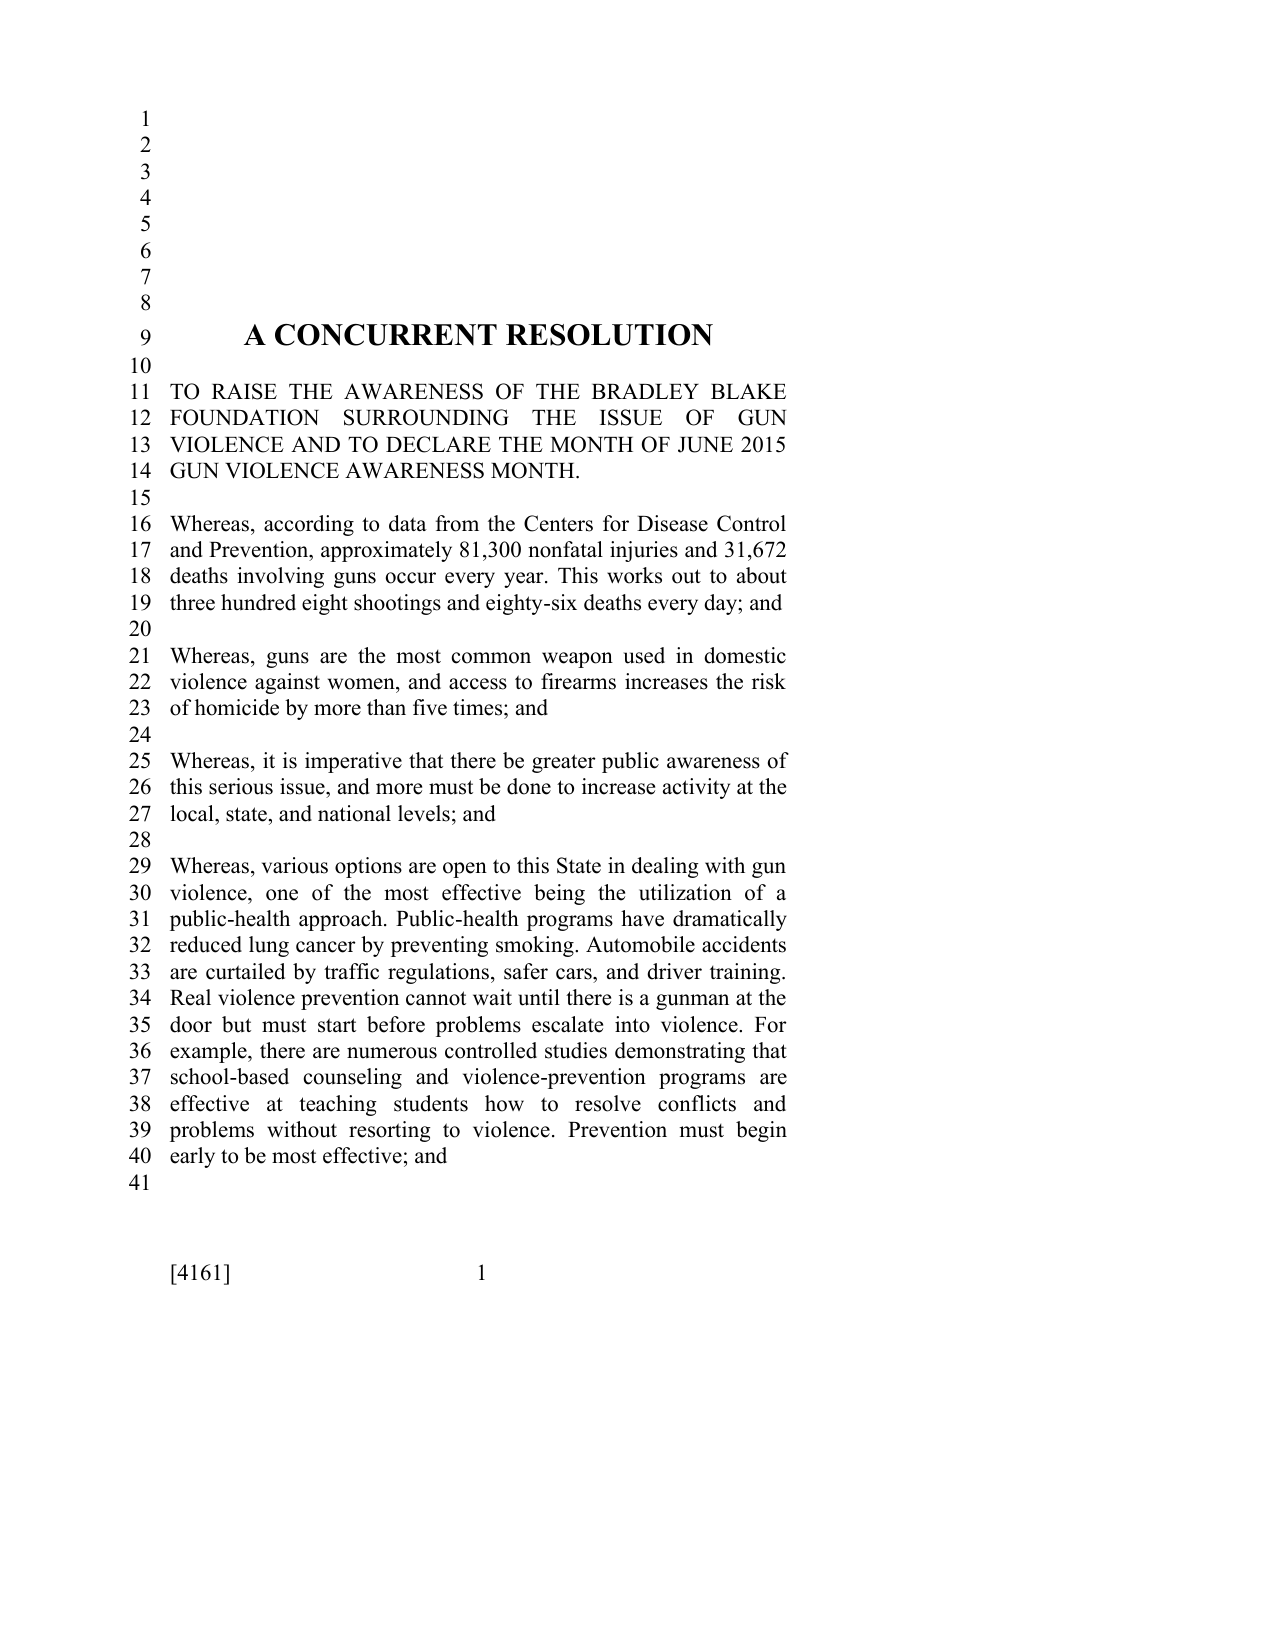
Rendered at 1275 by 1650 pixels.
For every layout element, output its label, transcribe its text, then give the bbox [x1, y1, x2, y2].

text Whereas, according to data from the Centers for Disease Control and Prevention, approximately 81,300 nonfatal injuries and 31,672 deaths involving guns occur every year. This works out to about three hundred eight shootings and eighty-six deaths every day; and [169, 510, 787, 615]
text Whereas, various options are open to this State in dealing with gun violence, one of the most effective being the utilization of a public-health approach. Public-health programs have dramatically reduced lung cancer by preventing smoking. Automobile accidents are curtailed by traffic regulations, safer cars, and driver training. Real violence prevention cannot wait until there is a gunman at the door but must start before problems escalate into violence. For example, there are numerous controlled studies demonstrating that school-based counseling and violence-prevention programs are effective at teaching students how to resolve conflicts and problems without resorting to violence. Prevention must begin early to be most effective; and [169, 852, 787, 1169]
text Whereas, it is imperative that there be greater public awareness of this serious issue, and more must be done to increase activity at the local, state, and national levels; and [169, 747, 787, 826]
text A CONCURRENT RESOLUTION [169, 316, 787, 352]
text TO RAISE THE AWARENESS OF THE BRADLEY BLAKE FOUNDATION SURROUNDING THE ISSUE OF GUN VIOLENCE AND TO DECLARE THE MONTH OF JUNE 2015 GUN VIOLENCE AWARENESS MONTH. [169, 378, 787, 483]
text Whereas, guns are the most common weapon used in domestic violence against women, and access to firearms increases the risk of homicide by more than five times; and [169, 642, 787, 721]
